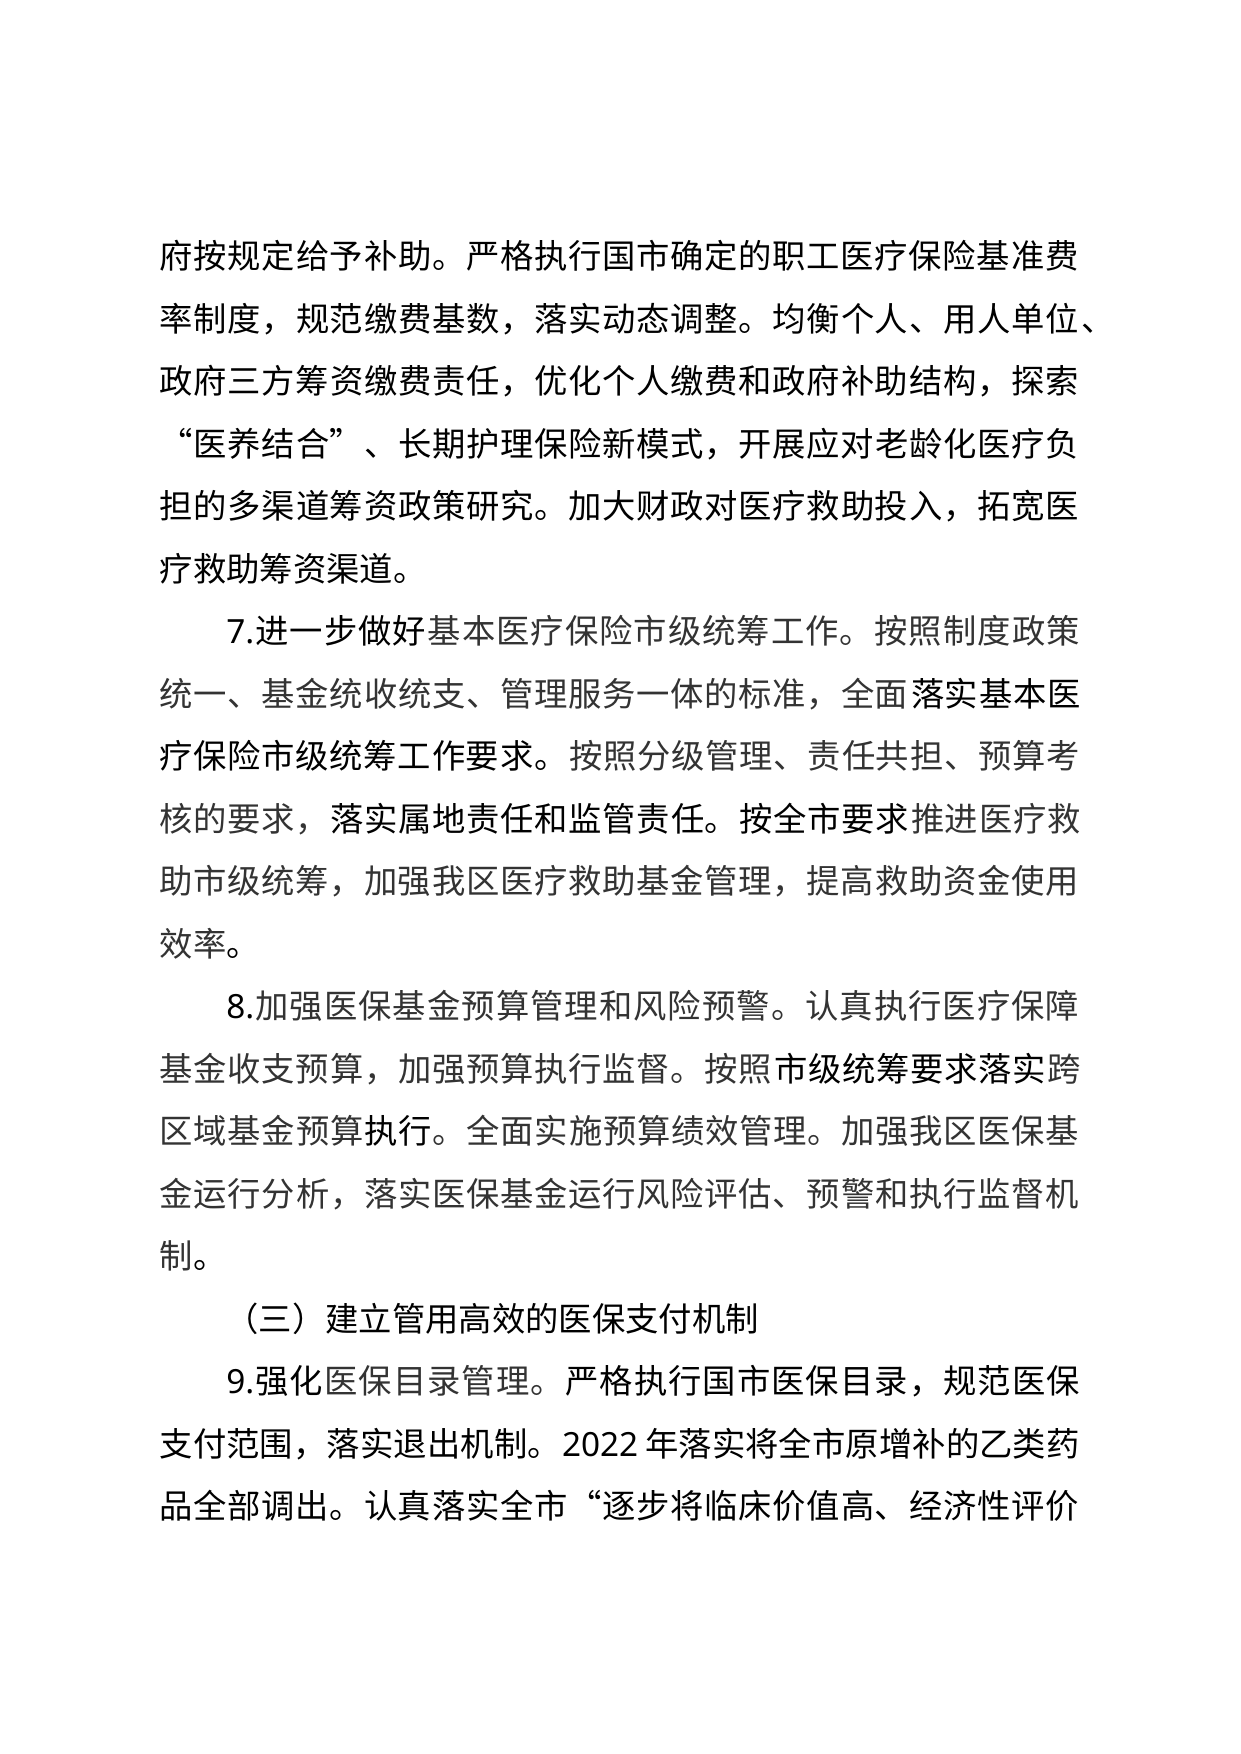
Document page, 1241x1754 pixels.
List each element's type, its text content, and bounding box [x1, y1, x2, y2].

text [159, 1343, 1081, 1531]
text 8.加强医保基金预算管理和风险预警。认真执行医疗保障基金收支预算，加强预算执行监督。按照市级统筹要求落实跨区域基金预算执行。全面实施预算绩效管理。加强我区医保基金运行分析，落实医保基金运行风险评估、预警和执行监督机制。 [159, 968, 1081, 1281]
text 7.进一步做好基本医疗保险市级统筹工作。按照制度政策统一、基金统收统支、管理服务一体的标准，全面落实基本医疗保险市级统筹工作要求。按照分级管理、责任共担、预算考核的要求，落实属地责任和监管责任。按全市要求推进医疗救助市级统筹，加强我区医疗救助基金管理，提高救助资金使用效率。 [159, 593, 1081, 968]
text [159, 218, 1081, 593]
text （三）建立管用高效的医保支付机制 [225, 1281, 1081, 1343]
